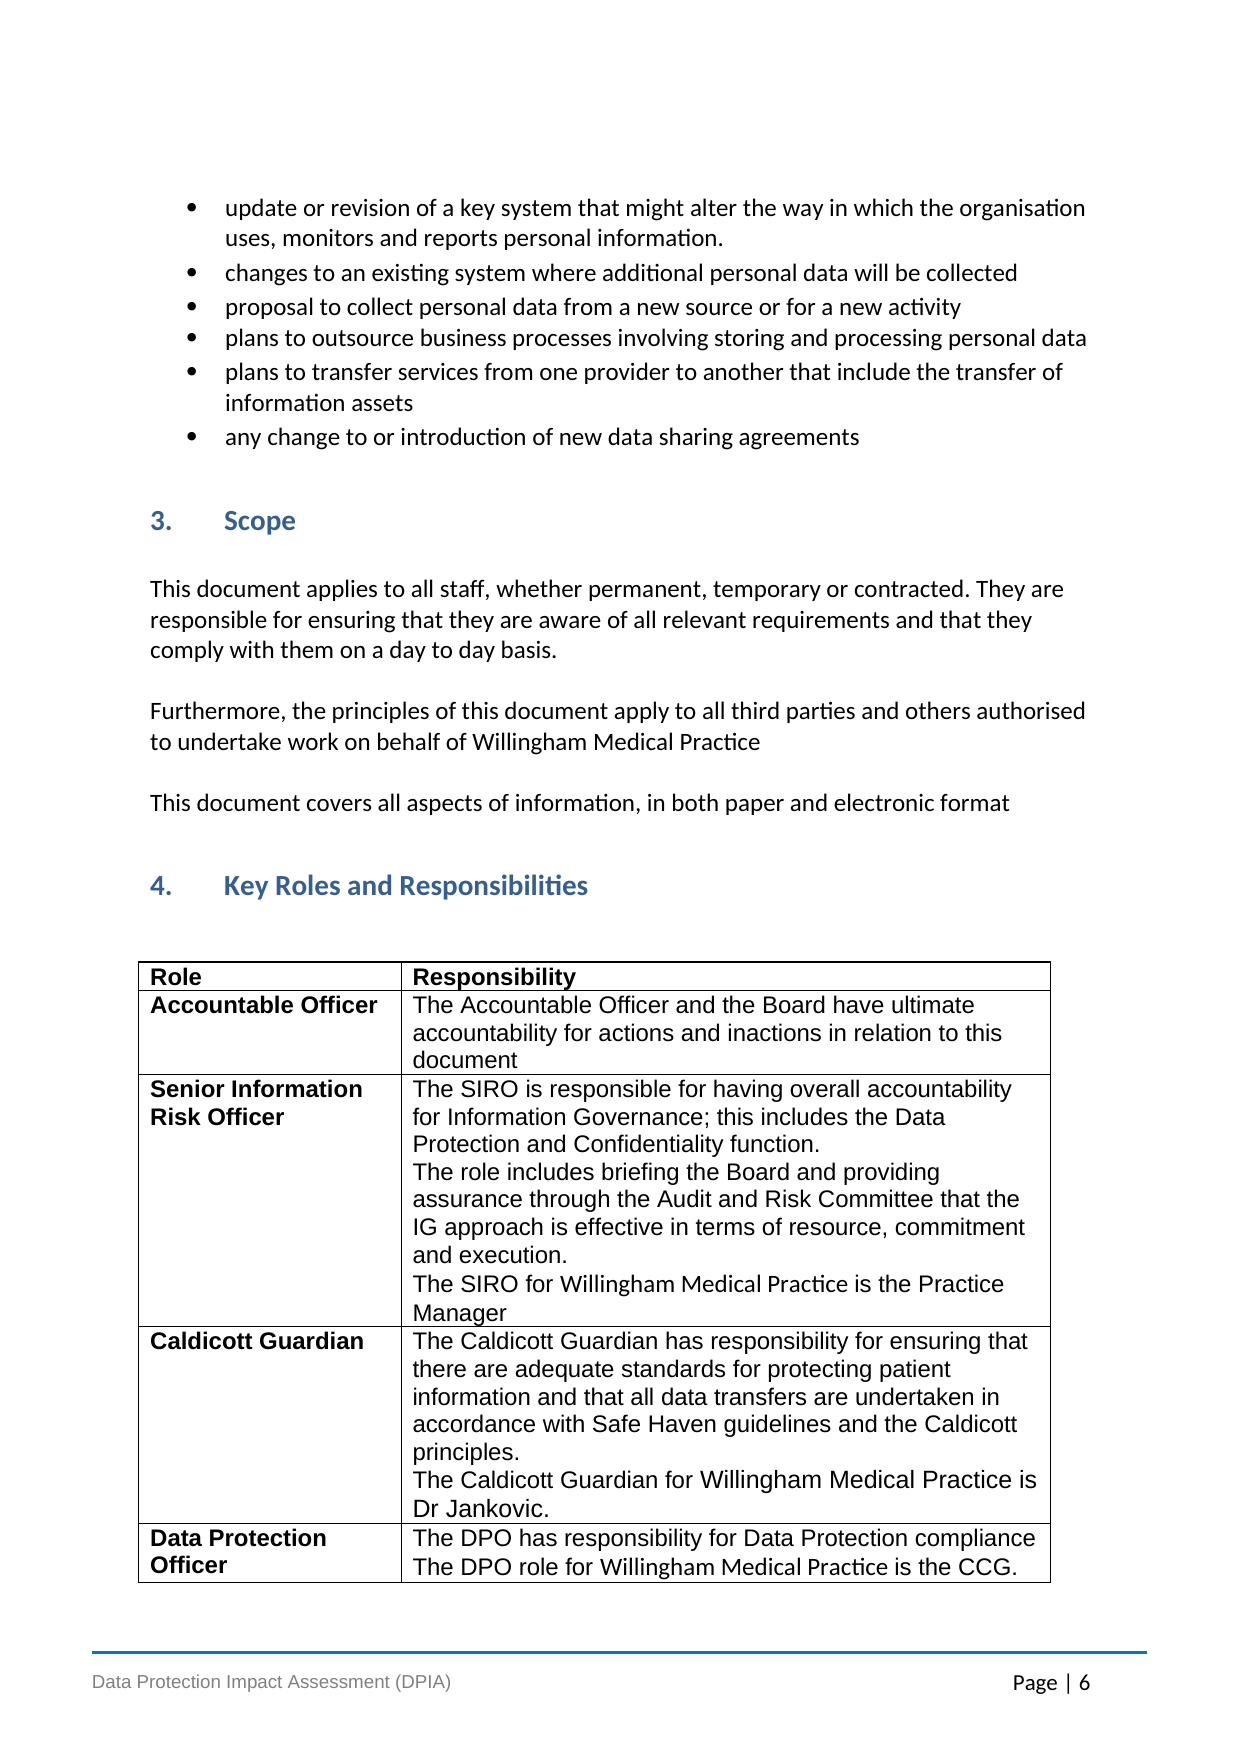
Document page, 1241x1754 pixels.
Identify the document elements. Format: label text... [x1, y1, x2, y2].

list plans to transfer services from one provider to another that include the transfer of information assets [187, 356, 1090, 417]
table_cell Data Protection Officer [139, 1524, 401, 1582]
table_cell The Accountable Officer and the Board have ultimate accountability for actions and inactions in relation to this document [402, 991, 1050, 1074]
subtitle Scope [150, 502, 1090, 537]
table_cell Senior Information Risk Officer [139, 1075, 401, 1326]
table_header Responsibility [402, 963, 1050, 990]
list changes to an existing system where additional personal data will be collected [187, 257, 1090, 287]
text This document covers all aspects of information, in both paper and electronic format [150, 787, 1090, 817]
subtitle Key Roles and Responsibilities [150, 867, 1090, 903]
text Furthermore, the principles of this document apply to all third parties and others authorised to undertake work on behalf of Willingham Medical Practice [150, 695, 1090, 756]
text This document applies to all staff, whether permanent, temporary or contracted. They are responsible for ensuring that they are aware of all relevant requirements and that they comply with them on a day to day basis. [150, 573, 1090, 665]
table_cell The Caldicott Guardian has responsibility for ensuring that there are adequate standards for protecting patient information and that all data transfers are undertaken in accordance with Safe Haven guidelines and the Caldicott principles. The Caldicott Guardian for Willingham Medical Practice is Dr Jankovic. [402, 1327, 1050, 1523]
table_cell Caldicott Guardian [139, 1327, 401, 1523]
list any change to or introduction of new data sharing agreements [187, 421, 1090, 452]
list update or revision of a key system that might alter the way in which the organisation uses, monitors and reports personal information. [187, 192, 1090, 253]
table_header Role [139, 963, 401, 990]
table_cell The SIRO is responsible for having overall accountability for Information Governance; this includes the Data Protection and Confidentiality function. The role includes briefing the Board and providing assurance through the Audit and Risk Committee that the IG approach is effective in terms of resource, commitment and execution. The SIRO for Willingham Medical Practice is the Practice Manager [402, 1075, 1050, 1326]
list plans to outsource business processes involving storing and processing personal data [187, 322, 1090, 352]
list proposal to collect personal data from a new source or for a new activity [187, 291, 1090, 322]
table_cell Accountable Officer [139, 991, 401, 1074]
table_cell The DPO has responsibility for Data Protection compliance The DPO role for Willingham Medical Practice is the CCG. [402, 1524, 1050, 1582]
